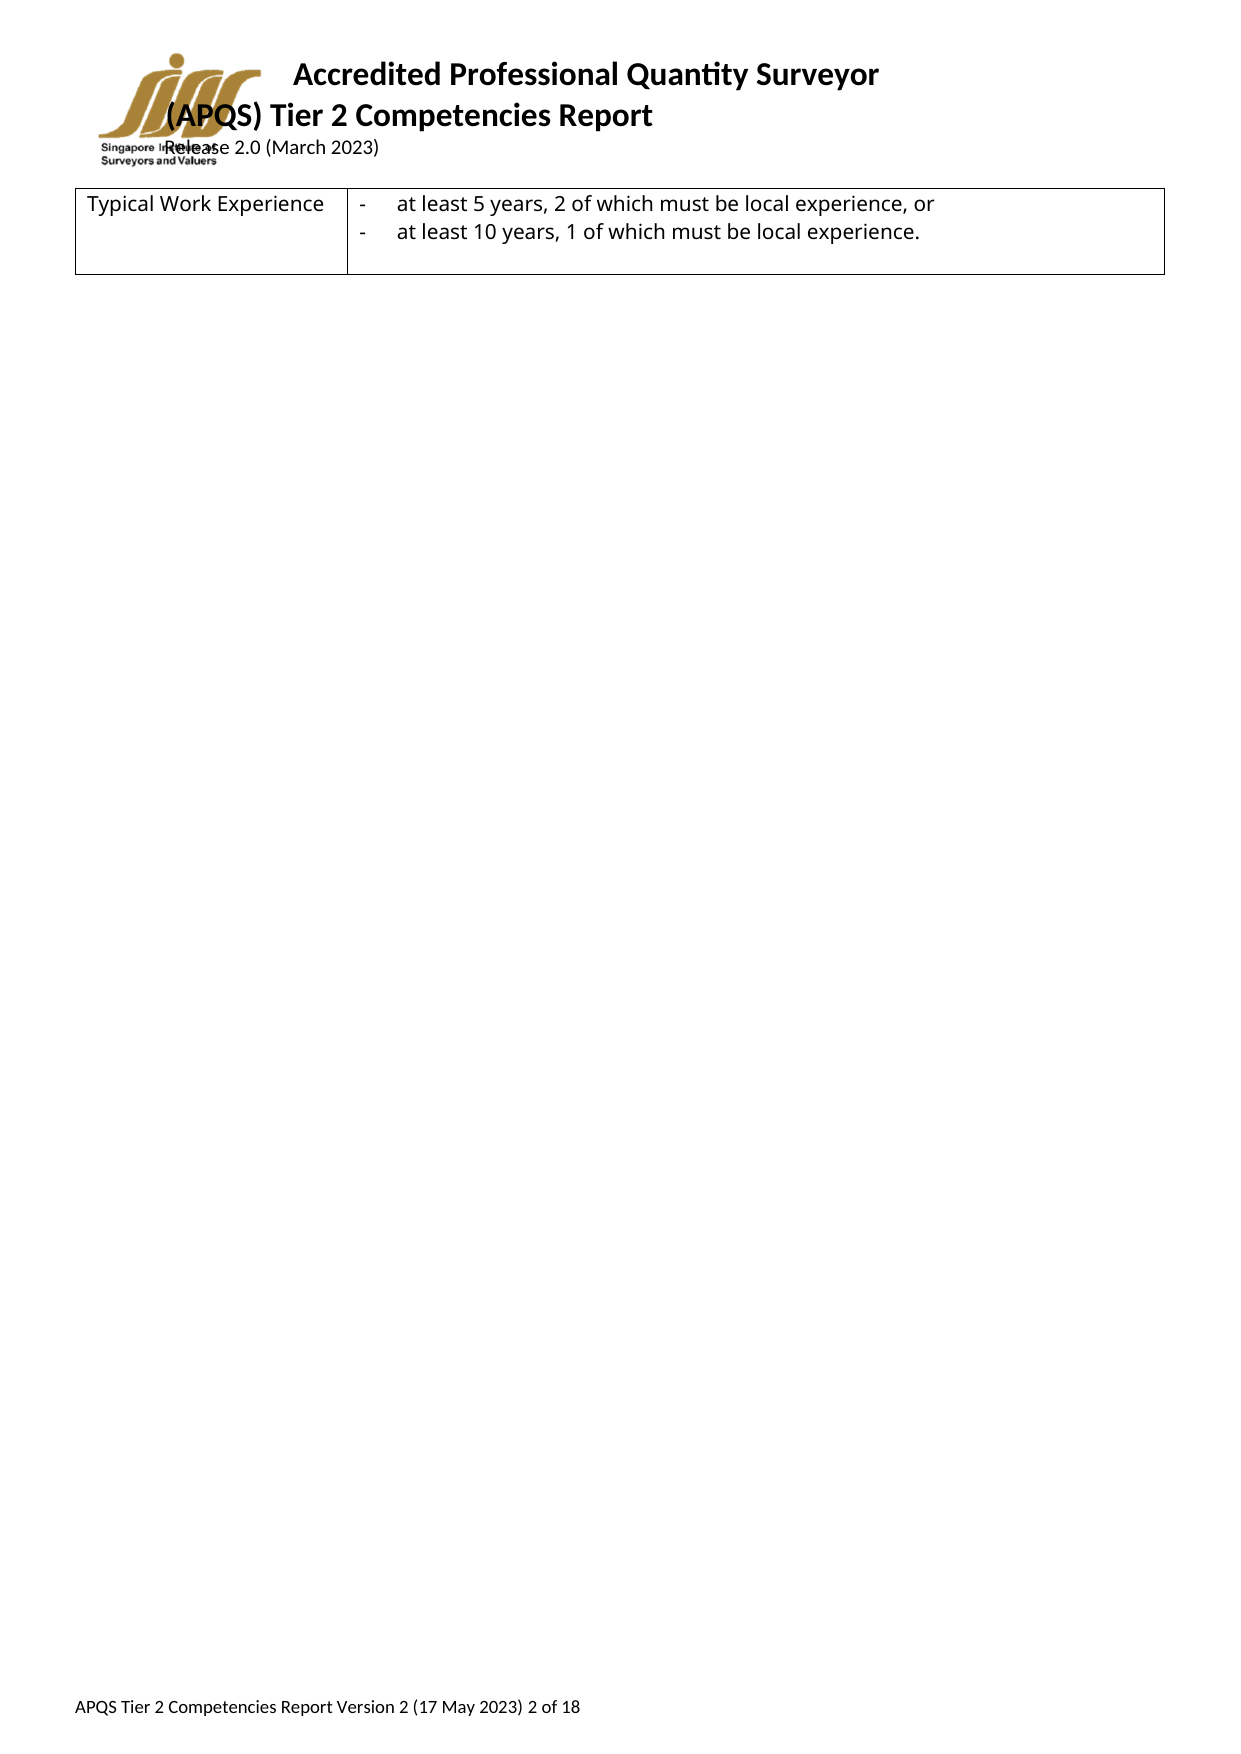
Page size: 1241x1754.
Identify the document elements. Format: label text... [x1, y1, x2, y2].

picture [94, 50, 265, 175]
table_cell at least 5 years, 2 of which must be local experience, or at least 10 years, 1 of which must be local experience. [348, 189, 1164, 274]
table_cell Typical Work Experience [76, 189, 347, 274]
